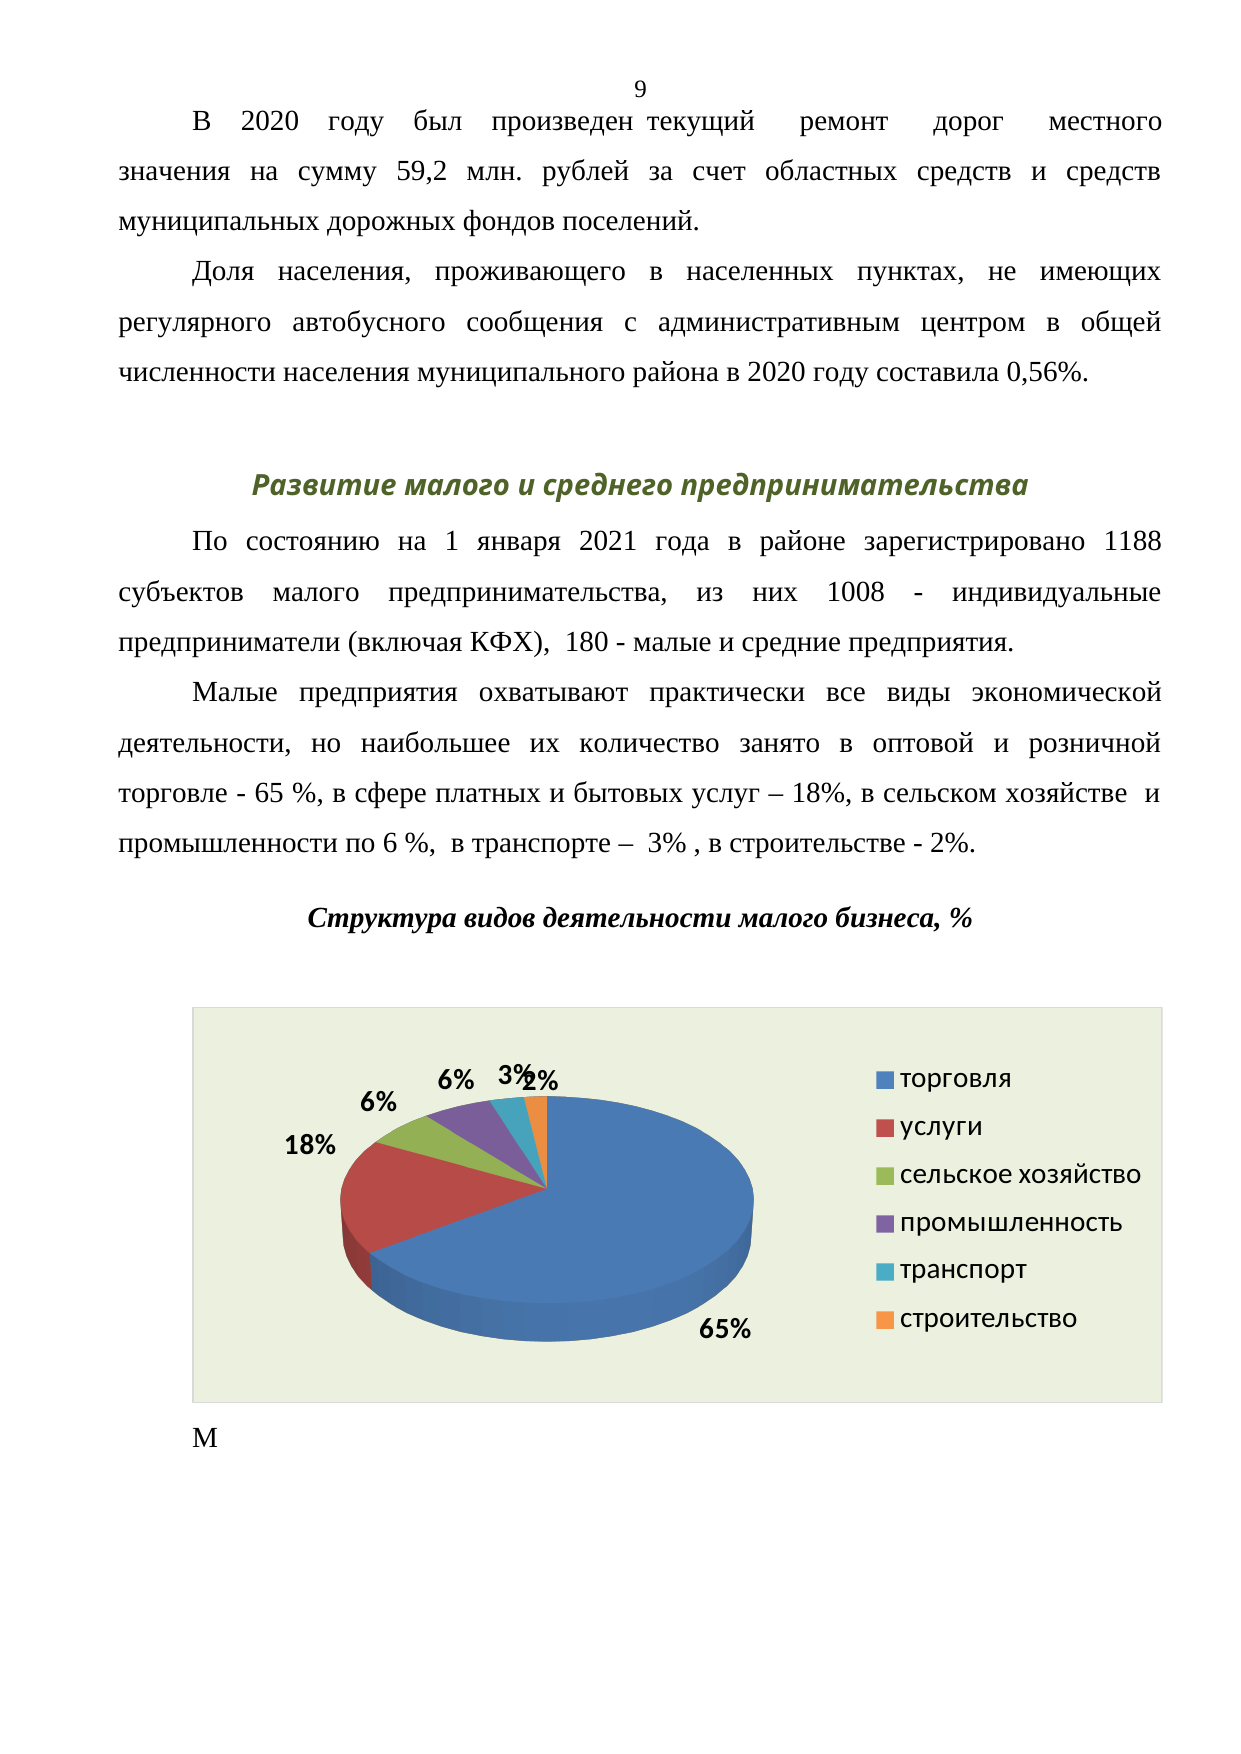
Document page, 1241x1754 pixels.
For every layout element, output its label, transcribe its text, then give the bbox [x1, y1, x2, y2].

text Малые предприятия охватывают практически все виды экономической деятельности, но наибольшее их количество занято в оптовой и розничной торговле - 65 %, в сфере платных и бытовых услуг – 18%, в сельском хозяйстве и промышленности по 6 %, в транспорте – 3% , в строительстве - 2%. [118, 674, 1162, 859]
text По состоянию на 1 января 2021 года в районе зарегистрировано 1188 субъектов малого предпринимательства, из них 1008 - индивидуальные предприниматели (включая КФХ), 180 - малые и средние предприятия. [118, 523, 1162, 658]
text Развитие малого и среднего предпринимательства [118, 464, 1162, 504]
subtitle Структура видов деятельности малого бизнеса, % [118, 901, 1162, 934]
text М [118, 1058, 1162, 1454]
text В 2020 году был произведен текущий ремонт дорог местного значения на сумму 59,2 млн. рублей за счет областных средств и средств муниципальных дорожных фондов поселений. [118, 103, 1162, 237]
text Доля населения, проживающего в населенных пунктах, не имеющих регулярного автобусного сообщения с административным центром в общей численности населения муниципального района в 2020 году составила 0,56%. [118, 253, 1162, 388]
